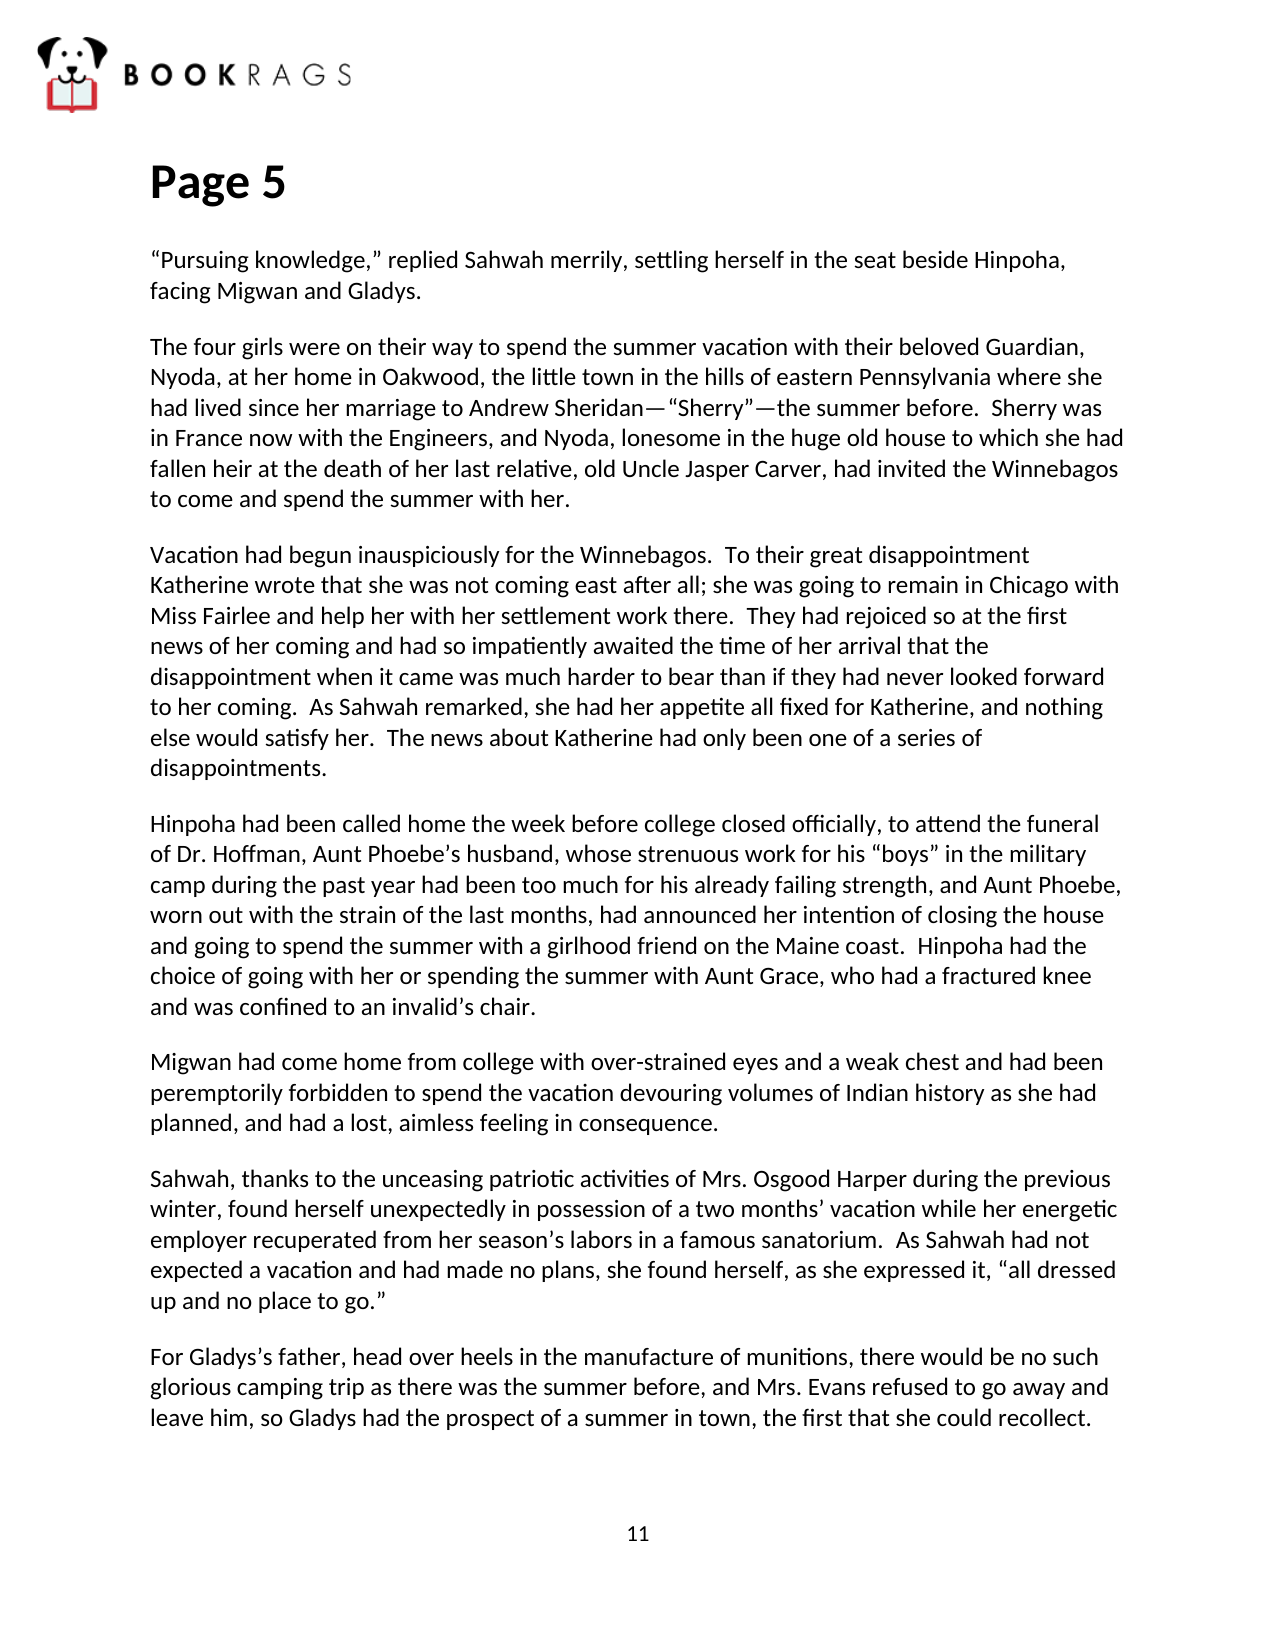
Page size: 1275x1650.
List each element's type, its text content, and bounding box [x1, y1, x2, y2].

text Vacation had begun inauspiciously for the Winnebagos. To their great disappointment Katherine wrote that she was not coming east after all; she was going to remain in Chicago with Miss Fairlee and help her with her settlement work there. They had rejoiced so at the first news of her coming and had so impatiently awaited the time of her arrival that the disappointment when it came was much harder to bear than if they had never looked forward to her coming. As Sahwah remarked, she had her appetite all fixed for Katherine, and nothing else would satisfy her. The news about Katherine had only been one of a series of disappointments. [150, 539, 1125, 783]
text The four girls were on their way to spend the summer vacation with their beloved Guardian, Nyoda, at her home in Oakwood, the little town in the hills of eastern Pennsylvania where she had lived since her marriage to Andrew Sheridan—­“Sherry”—­the summer before. Sherry was in France now with the Engineers, and Nyoda, lonesome in the huge old house to which she had fallen heir at the death of her last relative, old Uncle Jasper Carver, had invited the Winnebagos to come and spend the summer with her. [150, 331, 1125, 514]
picture [37, 37, 351, 113]
text Migwan had come home from college with over-strained eyes and a weak chest and had been peremptorily forbidden to spend the vacation devouring volumes of Indian history as she had planned, and had a lost, aimless feeling in consequence. [150, 1047, 1125, 1138]
text Hinpoha had been called home the week before college closed officially, to attend the funeral of Dr. Hoffman, Aunt Phoebe’s husband, whose strenuous work for his “boys” in the military camp during the past year had been too much for his already failing strength, and Aunt Phoebe, worn out with the strain of the last months, had announced her intention of closing the house and going to spend the summer with a girlhood friend on the Maine coast. Hinpoha had the choice of going with her or spending the summer with Aunt Grace, who had a fractured knee and was confined to an invalid’s chair. [150, 808, 1125, 1022]
text “Pursuing knowledge,” replied Sahwah merrily, settling herself in the seat beside Hinpoha, facing Migwan and Gladys. [150, 244, 1125, 306]
text Page 5 [150, 150, 1125, 211]
text For Gladys’s father, head over heels in the manufacture of munitions, there would be no such glorious camping trip as there was the summer before, and Mrs. Evans refused to go away and leave him, so Gladys had the prospect of a summer in town, the first that she could recollect. [150, 1341, 1125, 1432]
text Sahwah, thanks to the unceasing patriotic activities of Mrs. Osgood Harper during the previous winter, found herself unexpectedly in possession of a two months’ vacation while her energetic employer recuperated from her season’s labors in a famous sanatorium. As Sahwah had not expected a vacation and had made no plans, she found herself, as she expressed it, “all dressed up and no place to go.” [150, 1163, 1125, 1316]
